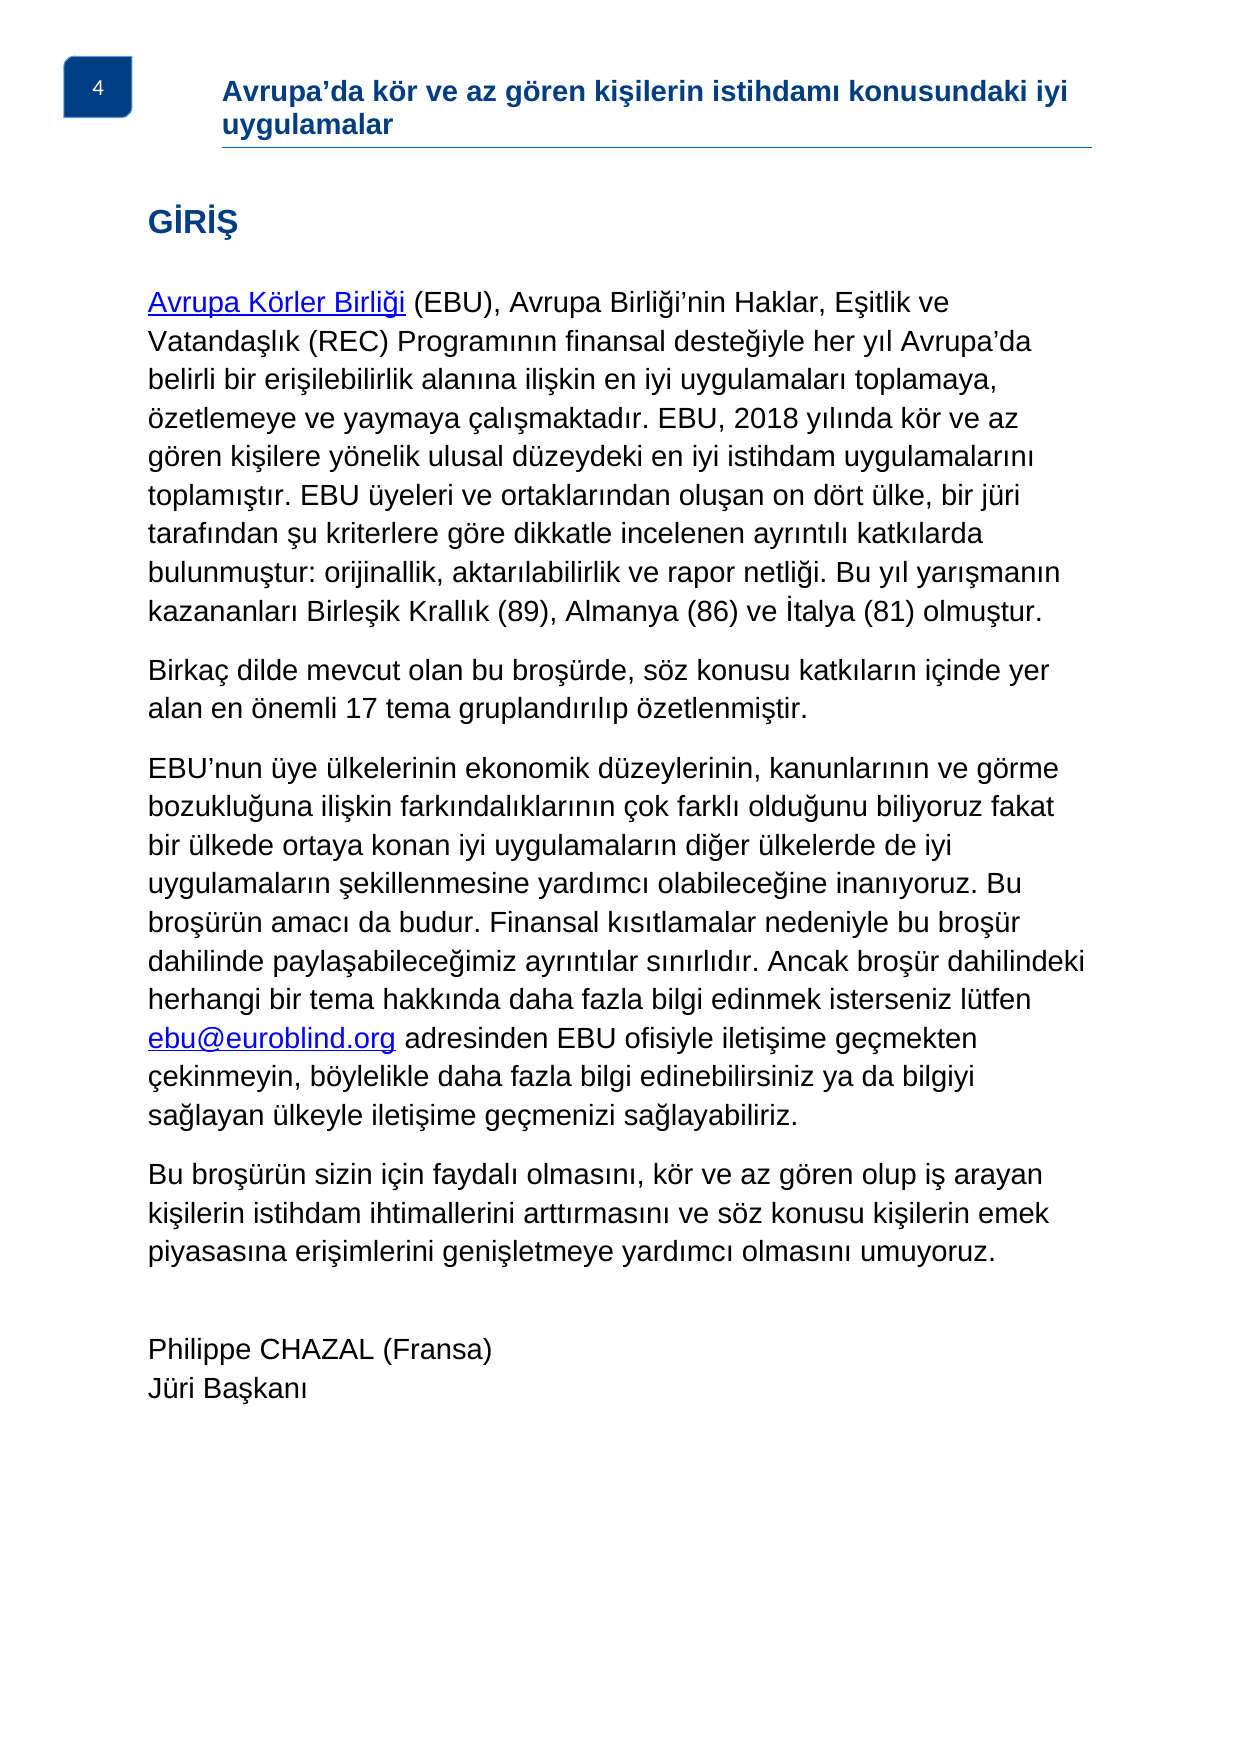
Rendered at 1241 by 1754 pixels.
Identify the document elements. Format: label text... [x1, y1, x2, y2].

text EBU’nun üye ülkelerinin ekonomik düzeylerinin, kanunlarının ve görme bozukluğuna ilişkin farkındalıklarının çok farklı olduğunu biliyoruz fakat bir ülkede ortaya konan iyi uygulamaların diğer ülkelerde de iyi uygulamaların şekillenmesine yardımcı olabileceğine inanıyoruz. Bu broşürün amacı da budur. Finansal kısıtlamalar nedeniyle bu broşür dahilinde paylaşabileceğimiz ayrıntılar sınırlıdır. Ancak broşür dahilindeki herhangi bir tema hakkında daha fazla bilgi edinmek isterseniz lütfen ebu@euroblind.org adresinden EBU ofisiyle iletişime geçmekten çekinmeyin, böylelikle daha fazla bilgi edinebilirsiniz ya da bilgiyi sağlayan ülkeyle iletişime geçmenizi sağlayabiliriz. [148, 751, 1092, 1131]
subtitle GİRİŞ [148, 203, 1092, 241]
text Bu broşürün sizin için faydalı olmasını, kör ve az gören olup iş arayan kişilerin istihdam ihtimallerini arttırmasını ve söz konusu kişilerin emek piyasasına erişimlerini genişletmeye yardımcı olmasını umuyoruz. [148, 1157, 1092, 1268]
text Birkaç dilde mevcut olan bu broşürde, söz konusu katkıların içinde yer alan en önemli 17 tema gruplandırılıp özetlenmiştir. [148, 653, 1092, 725]
text Avrupa Körler Birliği (EBU), Avrupa Birliği’nin Haklar, Eşitlik ve Vatandaşlık (REC) Programının finansal desteğiyle her yıl Avrupa’da belirli bir erişilebilirlik alanına ilişkin en iyi uygulamaları toplamaya, özetlemeye ve yaymaya çalışmaktadır. EBU, 2018 yılında kör ve az gören kişilere yönelik ulusal düzeydeki en iyi istihdam uygulamalarını toplamıştır. EBU üyeleri ve ortaklarından oluşan on dört ülke, bir jüri tarafından şu kriterlere göre dikkatle incelenen ayrıntılı katkılarda bulunmuştur: orijinallik, aktarılabilirlik ve rapor netliği. Bu yıl yarışmanın kazananları Birleşik Krallık (89), Almanya (86) ve İtalya (81) olmuştur. [148, 285, 1092, 627]
text Philippe CHAZAL (Fransa) [148, 1332, 1092, 1366]
text Jüri Başkanı [148, 1371, 1092, 1404]
